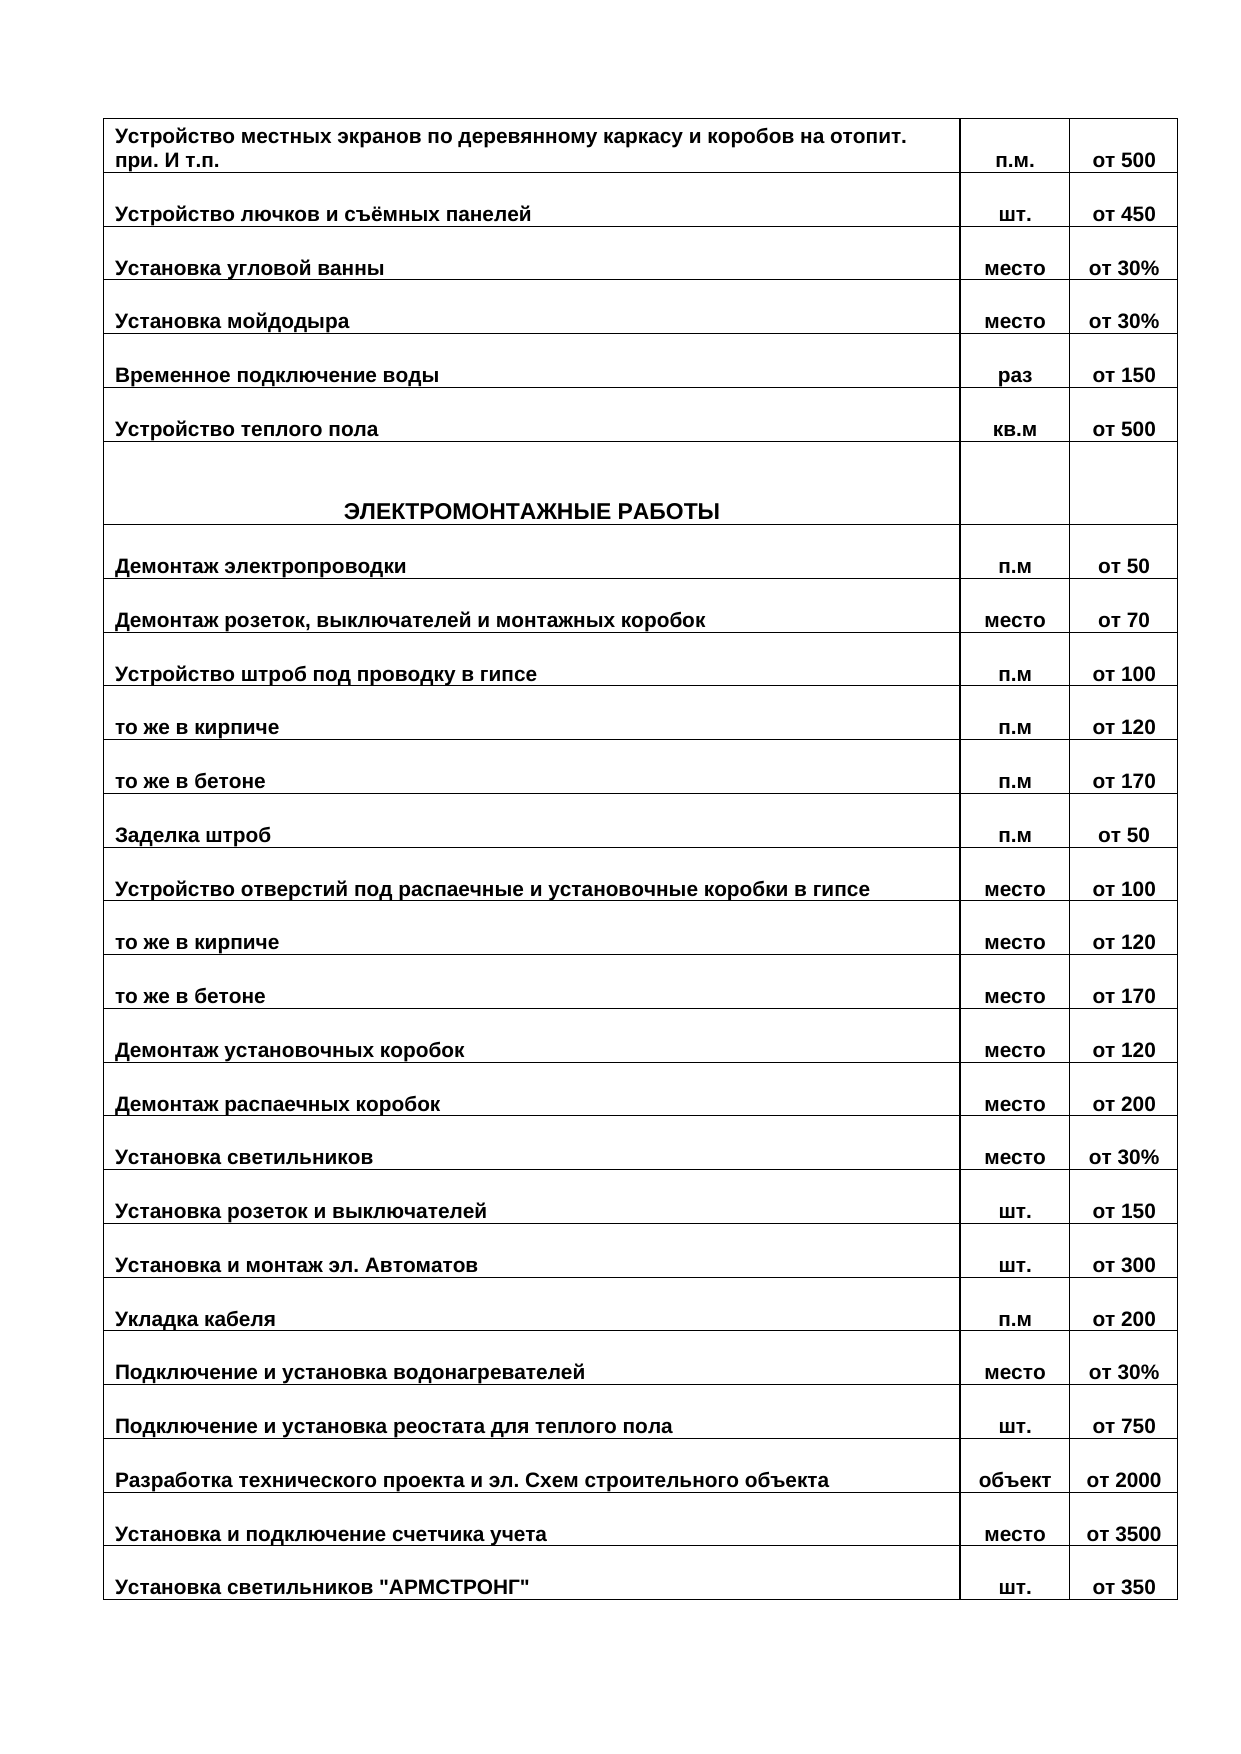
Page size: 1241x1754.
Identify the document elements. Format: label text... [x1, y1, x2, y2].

table_cell место [961, 1331, 1069, 1384]
table_cell от 150 [1070, 1170, 1177, 1223]
table_cell от 170 [1070, 740, 1177, 793]
table_cell от 100 [1070, 848, 1177, 900]
table_cell от 300 [1070, 1224, 1177, 1277]
table_cell от 500 [1070, 388, 1177, 441]
table_cell Заделка штроб [104, 794, 959, 847]
table_cell от 200 [1070, 1063, 1177, 1115]
table_cell [961, 442, 1069, 524]
table_cell от 450 [1070, 173, 1177, 226]
table_cell шт. [961, 1546, 1069, 1599]
table_cell место [961, 1063, 1069, 1115]
table_cell п.м. [961, 119, 1069, 172]
table_cell Установка угловой ванны [104, 227, 959, 279]
table_cell место [961, 848, 1069, 900]
table_cell кв.м [961, 388, 1069, 441]
table_cell от 70 [1070, 579, 1177, 632]
table_cell шт. [961, 1224, 1069, 1277]
table_cell от 170 [1070, 955, 1177, 1008]
table_cell от 100 [1070, 633, 1177, 685]
table_cell п.м [961, 525, 1069, 578]
table_cell п.м [961, 1278, 1069, 1330]
table_cell от 50 [1070, 525, 1177, 578]
table_cell ЭЛЕКТРОМОНТАЖНЫЕ РАБОТЫ [104, 442, 959, 524]
table_cell от 500 [1070, 119, 1177, 172]
table_cell Установка розеток и выключателей [104, 1170, 959, 1223]
table_cell от 150 [1070, 334, 1177, 387]
table_cell то же в бетоне [104, 740, 959, 793]
table_cell от 2000 [1070, 1439, 1177, 1492]
table_cell Подключение и установка реостата для теплого пола [104, 1385, 959, 1438]
table_cell объект [961, 1439, 1069, 1492]
table_cell место [961, 1493, 1069, 1545]
table_cell то же в кирпиче [104, 686, 959, 739]
table_cell Устройство отверстий под распаечные и установочные коробки в гипсе [104, 848, 959, 900]
table_cell шт. [961, 173, 1069, 226]
table_cell Укладка кабеля [104, 1278, 959, 1330]
table_cell раз [961, 334, 1069, 387]
table_cell шт. [961, 1170, 1069, 1223]
table_cell место [961, 1116, 1069, 1169]
table_cell от 30% [1070, 1116, 1177, 1169]
table_cell от 120 [1070, 901, 1177, 954]
table_cell Демонтаж электропроводки [104, 525, 959, 578]
table_cell место [961, 227, 1069, 279]
table_cell п.м [961, 794, 1069, 847]
table_cell место [961, 955, 1069, 1008]
table_cell п.м [961, 633, 1069, 685]
table_cell п.м [961, 740, 1069, 793]
table_cell от 3500 [1070, 1493, 1177, 1545]
table_cell Установка мойдодыра [104, 280, 959, 333]
table_cell Установка светильников "АРМСТРОНГ" [104, 1546, 959, 1599]
table_cell от 200 [1070, 1278, 1177, 1330]
table_cell Установка и монтаж эл. Автоматов [104, 1224, 959, 1277]
table_cell Устройство местных экранов по деревянному каркасу и коробов на отопит. при. И т.п. [104, 119, 959, 172]
table_cell то же в бетоне [104, 955, 959, 1008]
table_cell Устройство штроб под проводку в гипсе [104, 633, 959, 685]
table_cell [1070, 442, 1177, 524]
table_cell от 50 [1070, 794, 1177, 847]
table_cell Демонтаж розеток, выключателей и монтажных коробок [104, 579, 959, 632]
table_cell Временное подключение воды [104, 334, 959, 387]
table_cell от 30% [1070, 1331, 1177, 1384]
table_cell место [961, 579, 1069, 632]
table_cell Демонтаж установочных коробок [104, 1009, 959, 1062]
table_cell место [961, 280, 1069, 333]
table_cell от 30% [1070, 227, 1177, 279]
table_cell место [961, 901, 1069, 954]
table_cell Подключение и установка водонагревателей [104, 1331, 959, 1384]
table_cell от 120 [1070, 1009, 1177, 1062]
table_cell Устройство лючков и съёмных панелей [104, 173, 959, 226]
table_cell место [961, 1009, 1069, 1062]
table_cell от 350 [1070, 1546, 1177, 1599]
table_cell п.м [961, 686, 1069, 739]
table_cell от 120 [1070, 686, 1177, 739]
table_cell от 30% [1070, 280, 1177, 333]
table_cell Установка светильников [104, 1116, 959, 1169]
table_cell Разработка технического проекта и эл. Схем строительного объекта [104, 1439, 959, 1492]
table_cell Демонтаж распаечных коробок [104, 1063, 959, 1115]
table_cell шт. [961, 1385, 1069, 1438]
table_cell Установка и подключение счетчика учета [104, 1493, 959, 1545]
table_cell то же в кирпиче [104, 901, 959, 954]
table_cell от 750 [1070, 1385, 1177, 1438]
table_cell Устройство теплого пола [104, 388, 959, 441]
